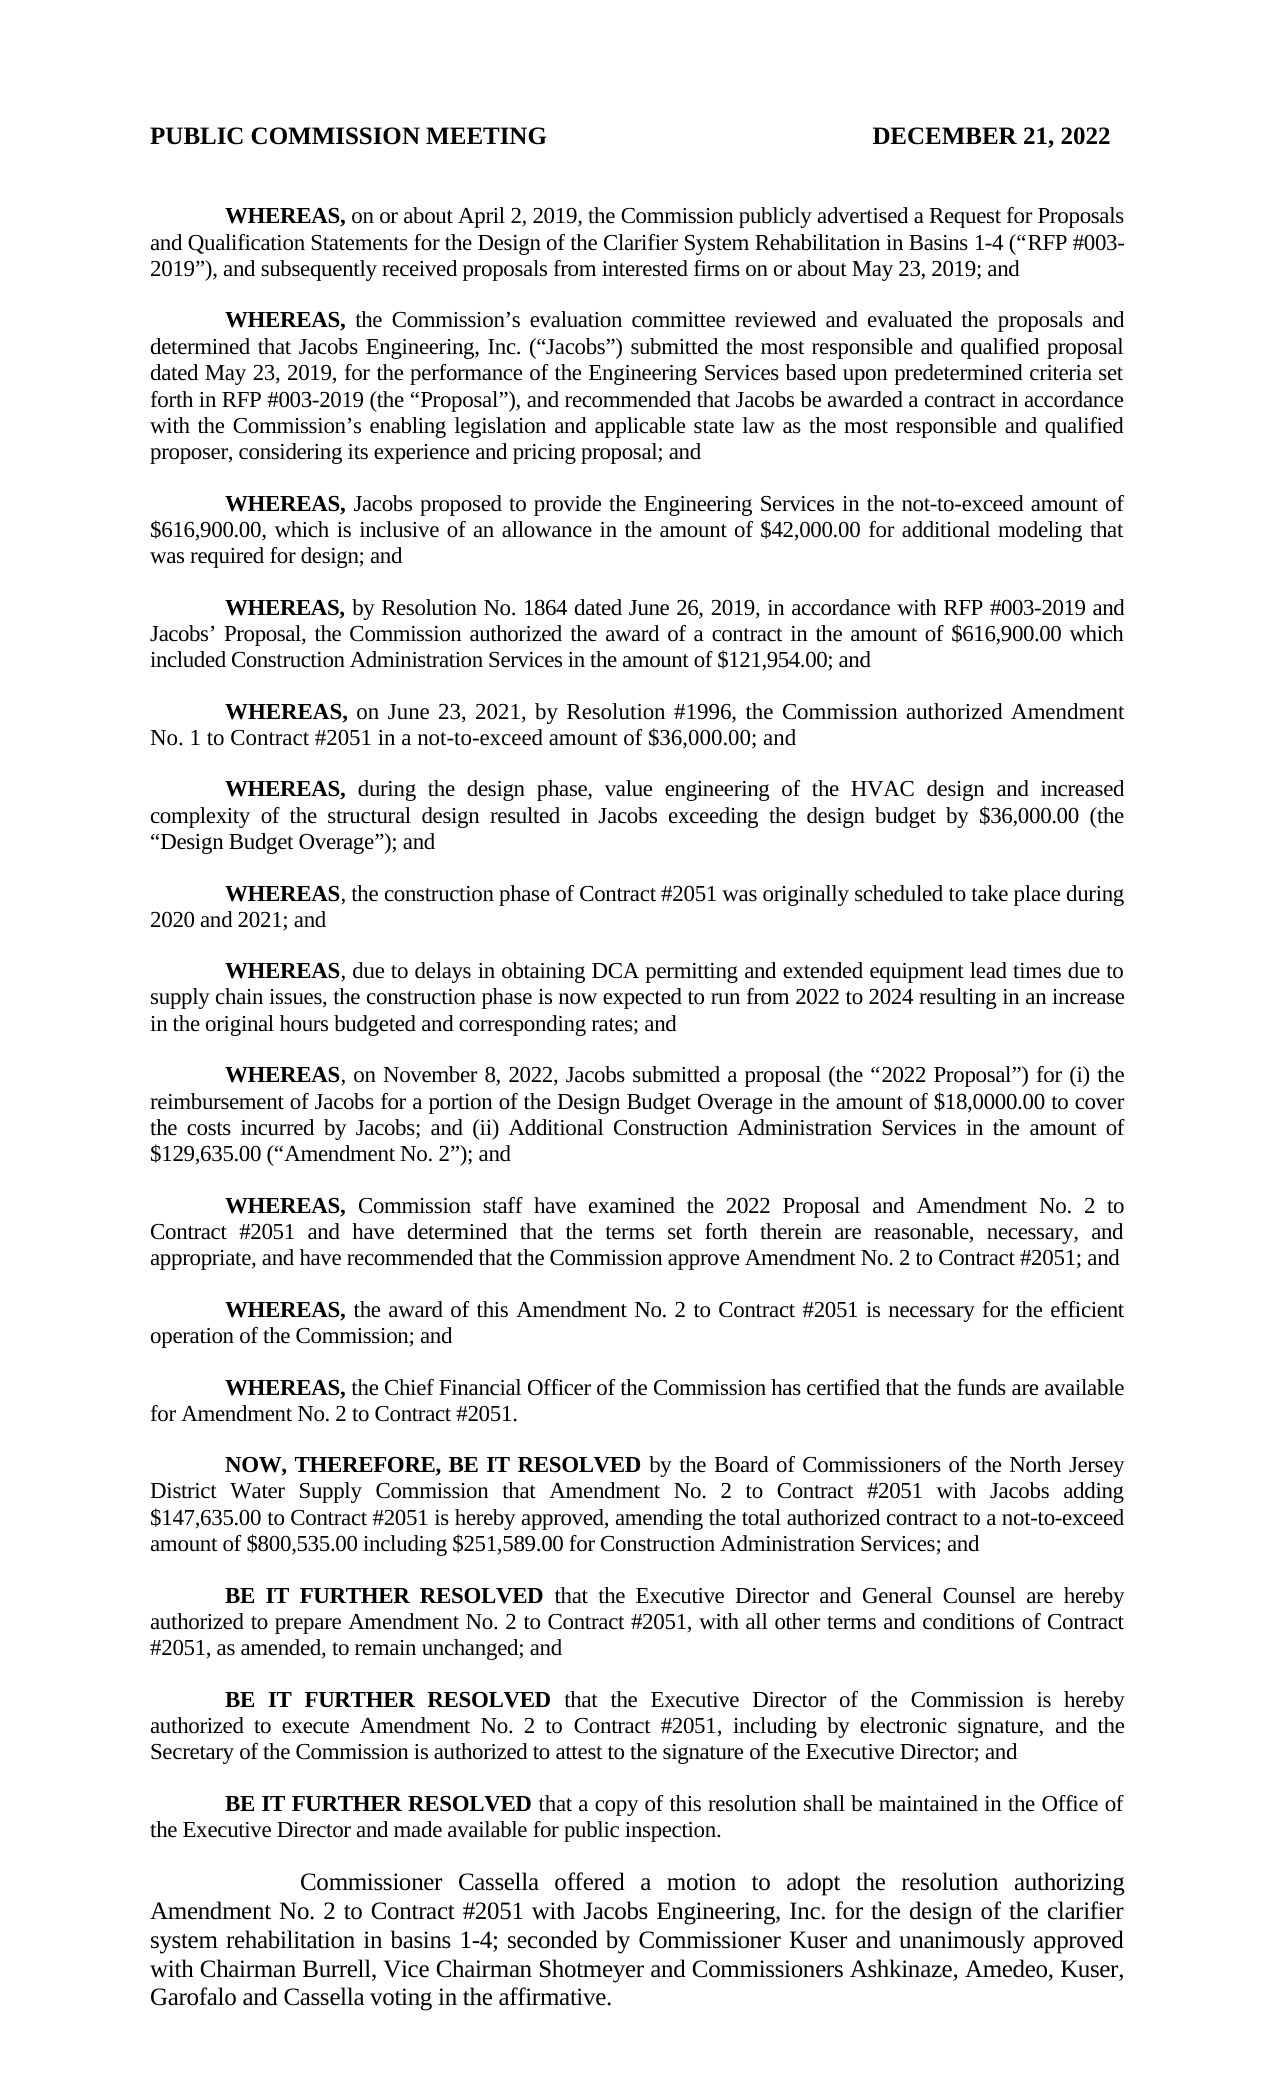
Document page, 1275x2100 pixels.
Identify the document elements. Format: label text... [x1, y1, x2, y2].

text Commissioner Cassella offered a motion to adopt the resolution authorizing Amendment No. 2 to Contract #2051 with Jacobs Engineering, Inc. for the design of the clarifier system rehabilitation in basins 1-4; seconded by Commissioner Kuser and unanimously approved with Chairman Burrell, Vice Chairman Shotmeyer and Commissioners Ashkinaze, Amedeo, Kuser, Garofalo and Cassella voting in the affirmative. [150, 1867, 1125, 2011]
text WHEREAS, Commission staff have examined the 2022 Proposal and Amendment No. 2 to Contract #2051 and have determined that the terms set forth therein are reasonable, necessary, and appropriate, and have recommended that the Commission approve Amendment No. 2 to Contract #2051; and [150, 1192, 1125, 1271]
text WHEREAS, on or about April 2, 2019, the Commission publicly advertised a Request for Proposals and Qualification Statements for the Design of the Clarifier System Rehabilitation in Basins 1-4 (“RFP #003-2019”), and subsequently received proposals from interested firms on or about May 23, 2019; and [150, 202, 1125, 282]
text WHEREAS, the Chief Financial Officer of the Commission has certified that the funds are available for Amendment No. 2 to Contract #2051. [150, 1373, 1125, 1426]
text WHEREAS, due to delays in obtaining DCA permitting and extended equipment lead times due to supply chain issues, the construction phase is now expected to run from 2022 to 2024 resulting in an increase in the original hours budgeted and corresponding rates; and [150, 957, 1125, 1036]
text WHEREAS, on June 23, 2021, by Resolution #1996, the Commission authorized Amendment No. 1 to Contract #2051 in a not-to-exceed amount of $36,000.00; and [150, 698, 1125, 751]
text WHEREAS, on November 8, 2022, Jacobs submitted a proposal (the “2022 Proposal”) for (i) the reimbursement of Jacobs for a portion of the Design Budget Overage in the amount of $18,0000.00 to cover the costs incurred by Jacobs; and (ii) Additional Construction Administration Services in the amount of $129,635.00 (“Amendment No. 2”); and [150, 1061, 1125, 1167]
text BE IT FURTHER RESOLVED that the Executive Director of the Commission is hereby authorized to execute Amendment No. 2 to Contract #2051, including by electronic signature, and the Secretary of the Commission is authorized to attest to the signature of the Executive Director; and [150, 1686, 1125, 1765]
text BE IT FURTHER RESOLVED that a copy of this resolution shall be maintained in the Office of the Executive Director and made available for public inspection. [150, 1790, 1125, 1842]
text WHEREAS, the construction phase of Contract #2051 was originally scheduled to take place during 2020 and 2021; and [150, 879, 1125, 932]
text WHEREAS, Jacobs proposed to provide the Engineering Services in the not-to-exceed amount of $616,900.00, which is inclusive of an allowance in the amount of $42,000.00 for additional modeling that was required for design; and [150, 490, 1125, 569]
text NOW, THEREFORE, BE IT RESOLVED by the Board of Commissioners of the North Jersey District Water Supply Commission that Amendment No. 2 to Contract #2051 with Jacobs adding $147,635.00 to Contract #2051 is hereby approved, amending the total authorized contract to a not-to-exceed amount of $800,535.00 including $251,589.00 for Construction Administration Services; and [150, 1451, 1125, 1557]
text WHEREAS, the award of this Amendment No. 2 to Contract #2051 is necessary for the efficient operation of the Commission; and [150, 1296, 1125, 1348]
text WHEREAS, during the design phase, value engineering of the HVAC design and increased complexity of the structural design resulted in Jacobs exceeding the design budget by $36,000.00 (the “Design Budget Overage”); and [150, 776, 1125, 854]
text BE IT FURTHER RESOLVED that the Executive Director and General Counsel are hereby authorized to prepare Amendment No. 2 to Contract #2051, with all other terms and conditions of Contract #2051, as amended, to remain unchanged; and [150, 1582, 1125, 1661]
text WHEREAS, by Resolution No. 1864 dated June 26, 2019, in accordance with RFP #003-2019 and Jacobs’ Proposal, the Commission authorized the award of a contract in the amount of $616,900.00 which included Construction Administration Services in the amount of $121,954.00; and [150, 594, 1125, 673]
text WHEREAS, the Commission’s evaluation committee reviewed and evaluated the proposals and determined that Jacobs Engineering, Inc. (“Jacobs”) submitted the most responsible and qualified proposal dated May 23, 2019, for the performance of the Engineering Services based upon predetermined criteria set forth in RFP #003-2019 (the “Proposal”), and recommended that Jacobs be awarded a contract in accordance with the Commission’s enabling legislation and applicable state law as the most responsible and qualified proposer, considering its experience and pricing proposal; and [150, 307, 1125, 465]
